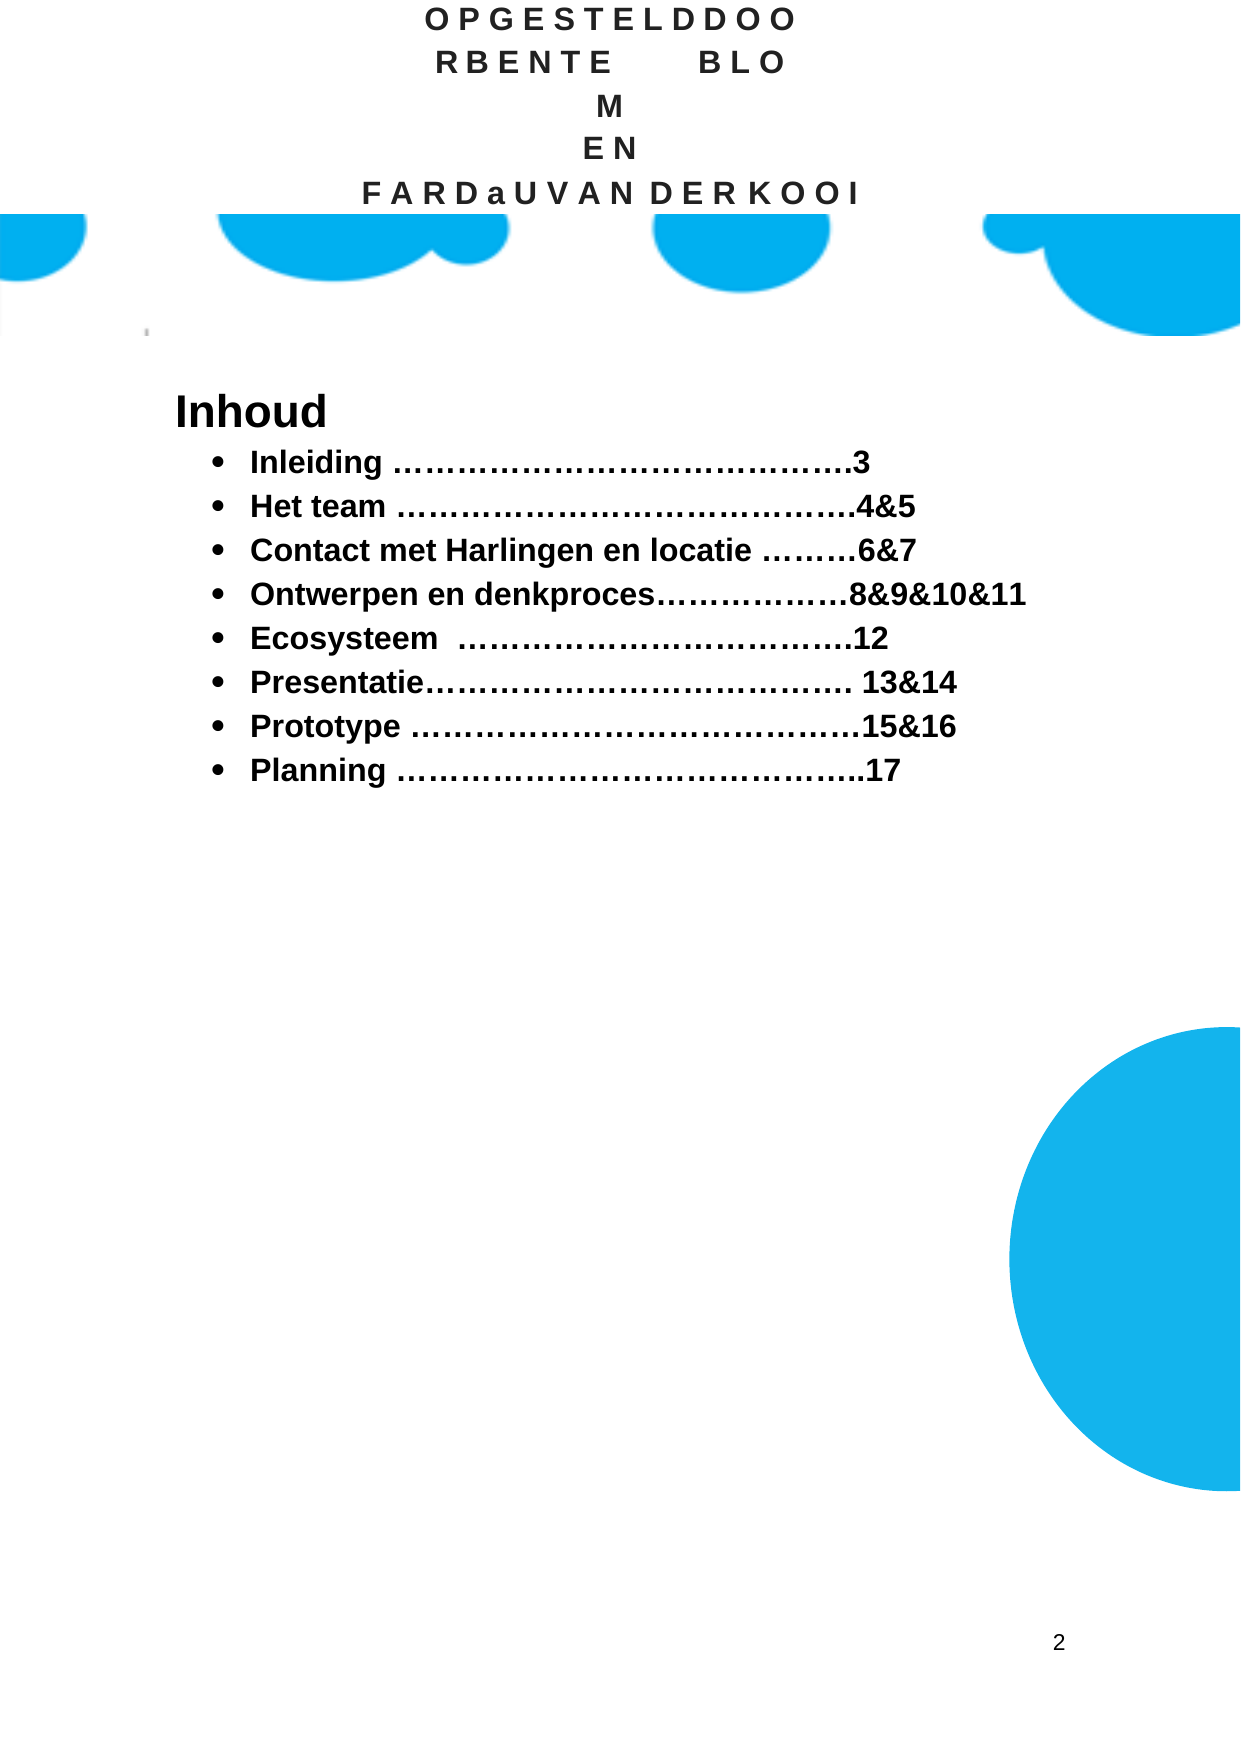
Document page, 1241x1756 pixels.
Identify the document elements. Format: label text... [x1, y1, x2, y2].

list Het team …………………………………….4&5 [212, 487, 1044, 525]
list Prototype ……………………………………15&16 [212, 707, 1044, 744]
list Contact met Harlingen en locatie ………6&7 [212, 531, 1044, 569]
text O P G E S T E L D D O O R B E N T E B L O M [421, 0, 797, 124]
list Inleiding …………………………………….3 [212, 443, 1044, 481]
list Ontwerpen en denkproces………………8&9&10&11 [212, 575, 1044, 613]
text E N [297, 130, 921, 167]
text F A R D a U V A N D E R K O O I [175, 174, 1044, 211]
list Planning ……………………………………..17 [212, 751, 1044, 788]
text Inhoud [175, 384, 1044, 437]
list Ecosysteem ……………………………….12 [212, 619, 1044, 657]
list Presentatie…………………………………. 13&14 [212, 663, 1044, 701]
